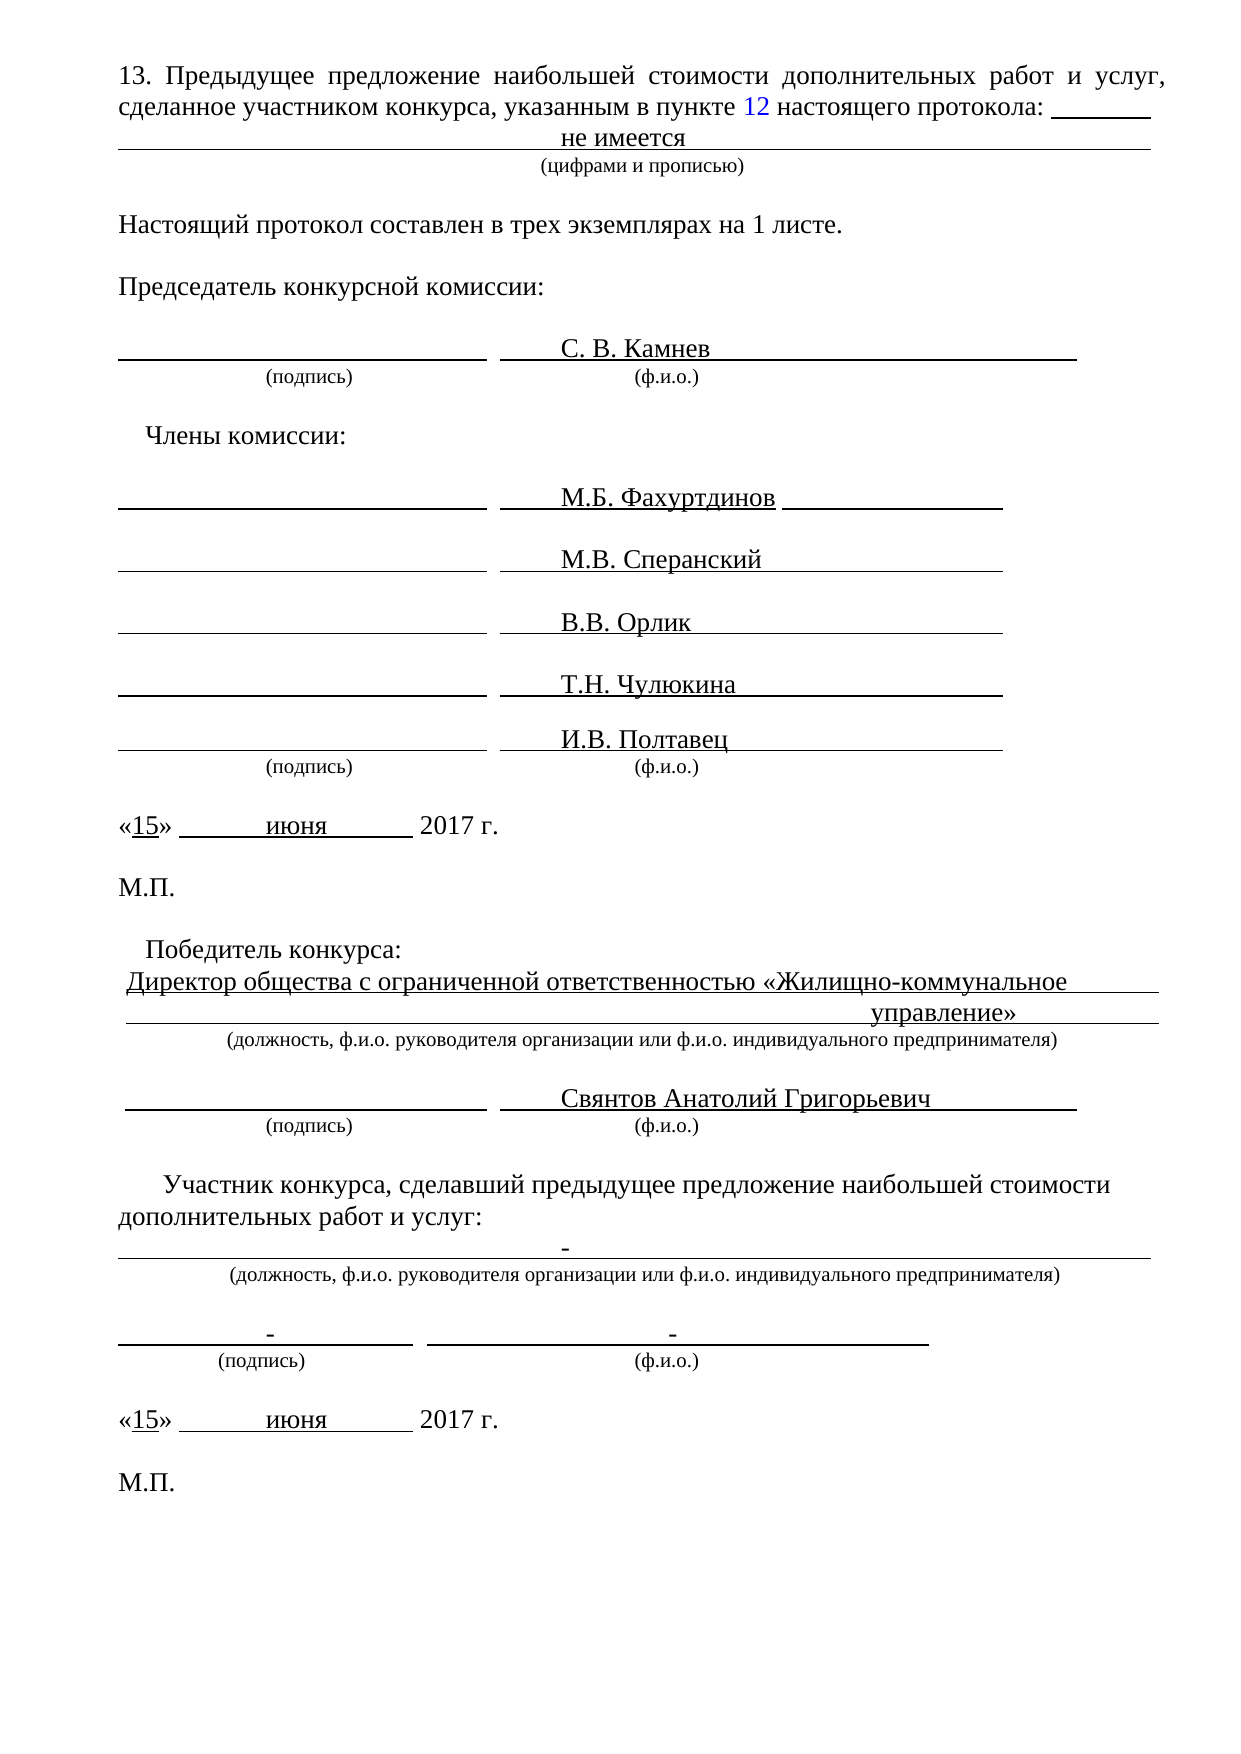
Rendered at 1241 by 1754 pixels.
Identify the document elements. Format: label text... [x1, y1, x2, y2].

text С. В. Камнев [118, 332, 1167, 363]
text Победитель конкурса: [118, 934, 1167, 965]
text «15» июня 2017 г. [118, 1404, 1167, 1435]
text (цифрами и прописью) [118, 153, 1167, 177]
text Председатель конкурсной комиссии: [118, 270, 1167, 301]
text (подпись) (ф.и.о.) [118, 1113, 1167, 1137]
text М.В. Сперанский [118, 543, 1167, 574]
text (подпись) (ф.и.о.) [192, 754, 1167, 778]
text «15» июня 2017 г. [118, 809, 1167, 840]
text (подпись) (ф.и.о.) [192, 363, 1167, 388]
text - - [118, 1317, 1167, 1348]
text 13. Предыдущее предложение наибольшей стоимости дополнительных работ и услуг, сделанное участником конкурса, указанным в пункте 12 настоящего протокола: не имеется [118, 59, 1167, 153]
text В.В. Орлик [118, 606, 1167, 637]
text (должность, ф.и.о. руководителя организации или ф.и.о. индивидуального предпринимателя) [118, 1262, 1167, 1286]
text Свянтов Анатолий Григорьевич [118, 1082, 1167, 1113]
text Настоящий протокол составлен в трех экземплярах на 1 листе. [118, 208, 1167, 239]
text М.Б. Фахуртдинов [118, 481, 1167, 512]
text Члены комиссии: [118, 419, 1167, 450]
text Т.Н. Чулюкина [118, 668, 1167, 699]
text И.В. Полтавец [118, 723, 1167, 754]
text М.П. [118, 871, 1167, 902]
text Участник конкурса, сделавший предыдущее предложение наибольшей стоимости дополнительных работ и услуг: [118, 1169, 1167, 1231]
text (подпись) (ф.и.о.) [118, 1348, 1167, 1372]
text Директор общества с ограниченной ответственностью «Жилищно-коммунальное управление» (должность, ф.и.о. руководителя организации или ф.и.о. индивидуального предпринимателя) [118, 965, 1167, 1051]
text - [118, 1231, 1167, 1262]
text М.П. [118, 1466, 1167, 1497]
